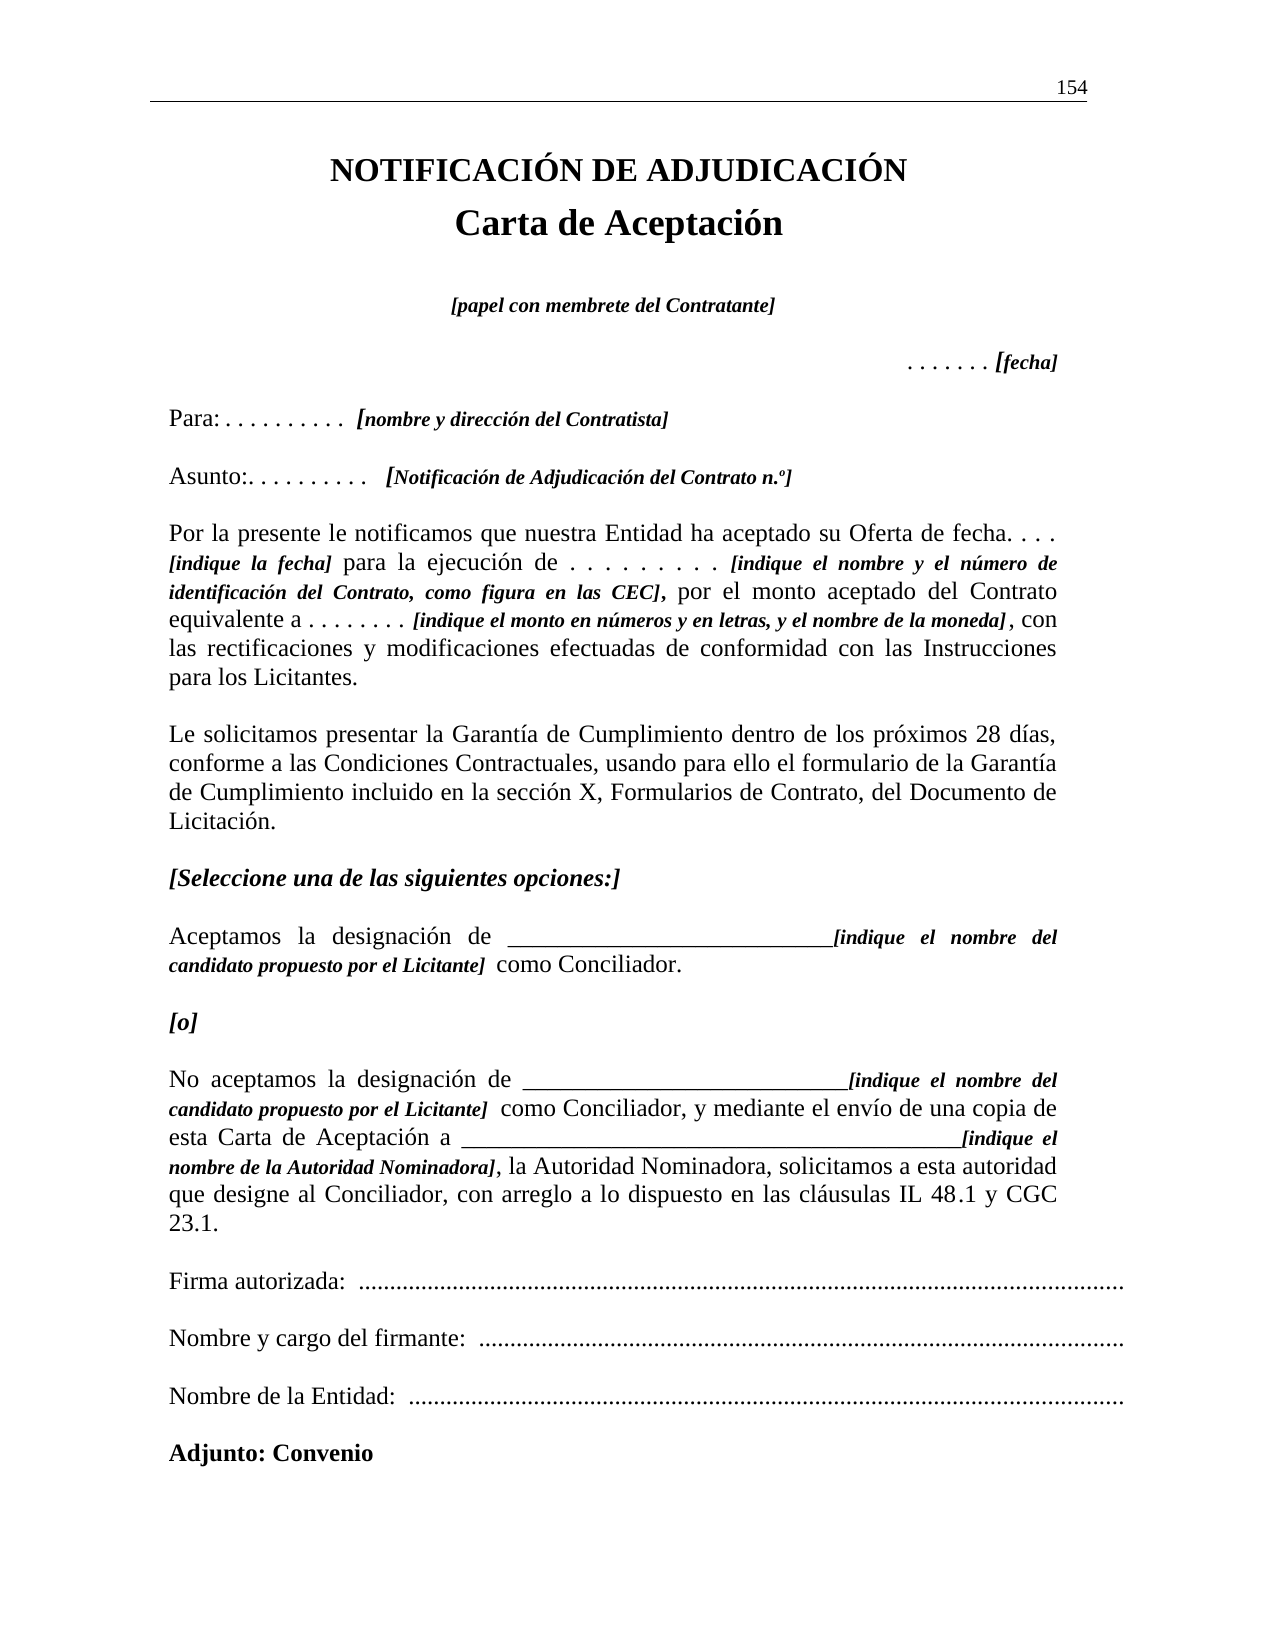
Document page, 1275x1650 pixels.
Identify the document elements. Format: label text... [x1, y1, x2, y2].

text [Seleccione una de las siguientes opciones:] [169, 863, 1057, 892]
text Para: . . . . . . . . . . [nombre y dirección del Contratista] [169, 403, 1057, 432]
text Asunto:. . . . . . . . . . [Notificación de Adjudicación del Contrato n.o] [169, 461, 1057, 489]
text [papel con membrete del Contratante] [169, 293, 1057, 317]
text [o] [169, 1007, 1057, 1036]
text Adjunto: Convenio [169, 1438, 1057, 1467]
text Por la presente le notificamos que nuestra Entidad ha aceptado su Oferta de fecha. . . . [indique la fecha] para la ejecución de . . . . . . . . . [indique el nombre y el número de identificación del Contrato, como figura en las CEC], por el monto aceptado del Contrato equivalente a . . . . . . . . [indique el monto en números y en letras, y el nombre de la moneda], con las rectificaciones y modificaciones efectuadas de conformidad con las Instrucciones para los Licitantes. [169, 518, 1057, 691]
text Nombre de la Entidad: [169, 1381, 1057, 1409]
text Aceptamos la designación de __________________________[indique el nombre del candidato propuesto por el Licitante] como Conciliador. [169, 921, 1057, 978]
text Firma autorizada: [169, 1266, 1057, 1294]
text Le solicitamos presentar la Garantía de Cumplimiento dentro de los próximos 28 días, conforme a las Condiciones Contractuales, usando para ello el formulario de la Garantía de Cumplimiento incluido en la sección X, Formularios de Contrato, del Documento de Licitación. [169, 719, 1057, 834]
text . . . . . . . [fecha] [169, 346, 1057, 374]
title NOTIFICACIÓN DE ADJUDICACIÓN [150, 150, 1087, 188]
text Carta de Aceptación [150, 201, 1087, 244]
text Nombre y cargo del firmante: [169, 1323, 1057, 1352]
text No aceptamos la designación de __________________________[indique el nombre del candidato propuesto por el Licitante] como Conciliador, y mediante el envío de una copia de esta Carta de Aceptación a ________________________________________[indique el nombre de la Autoridad Nominadora], la Autoridad Nominadora, solicitamos a esta autoridad que designe al Conciliador, con arreglo a lo dispuesto en las cláusulas IL 48.1 y CGC 23.1. [169, 1064, 1057, 1237]
